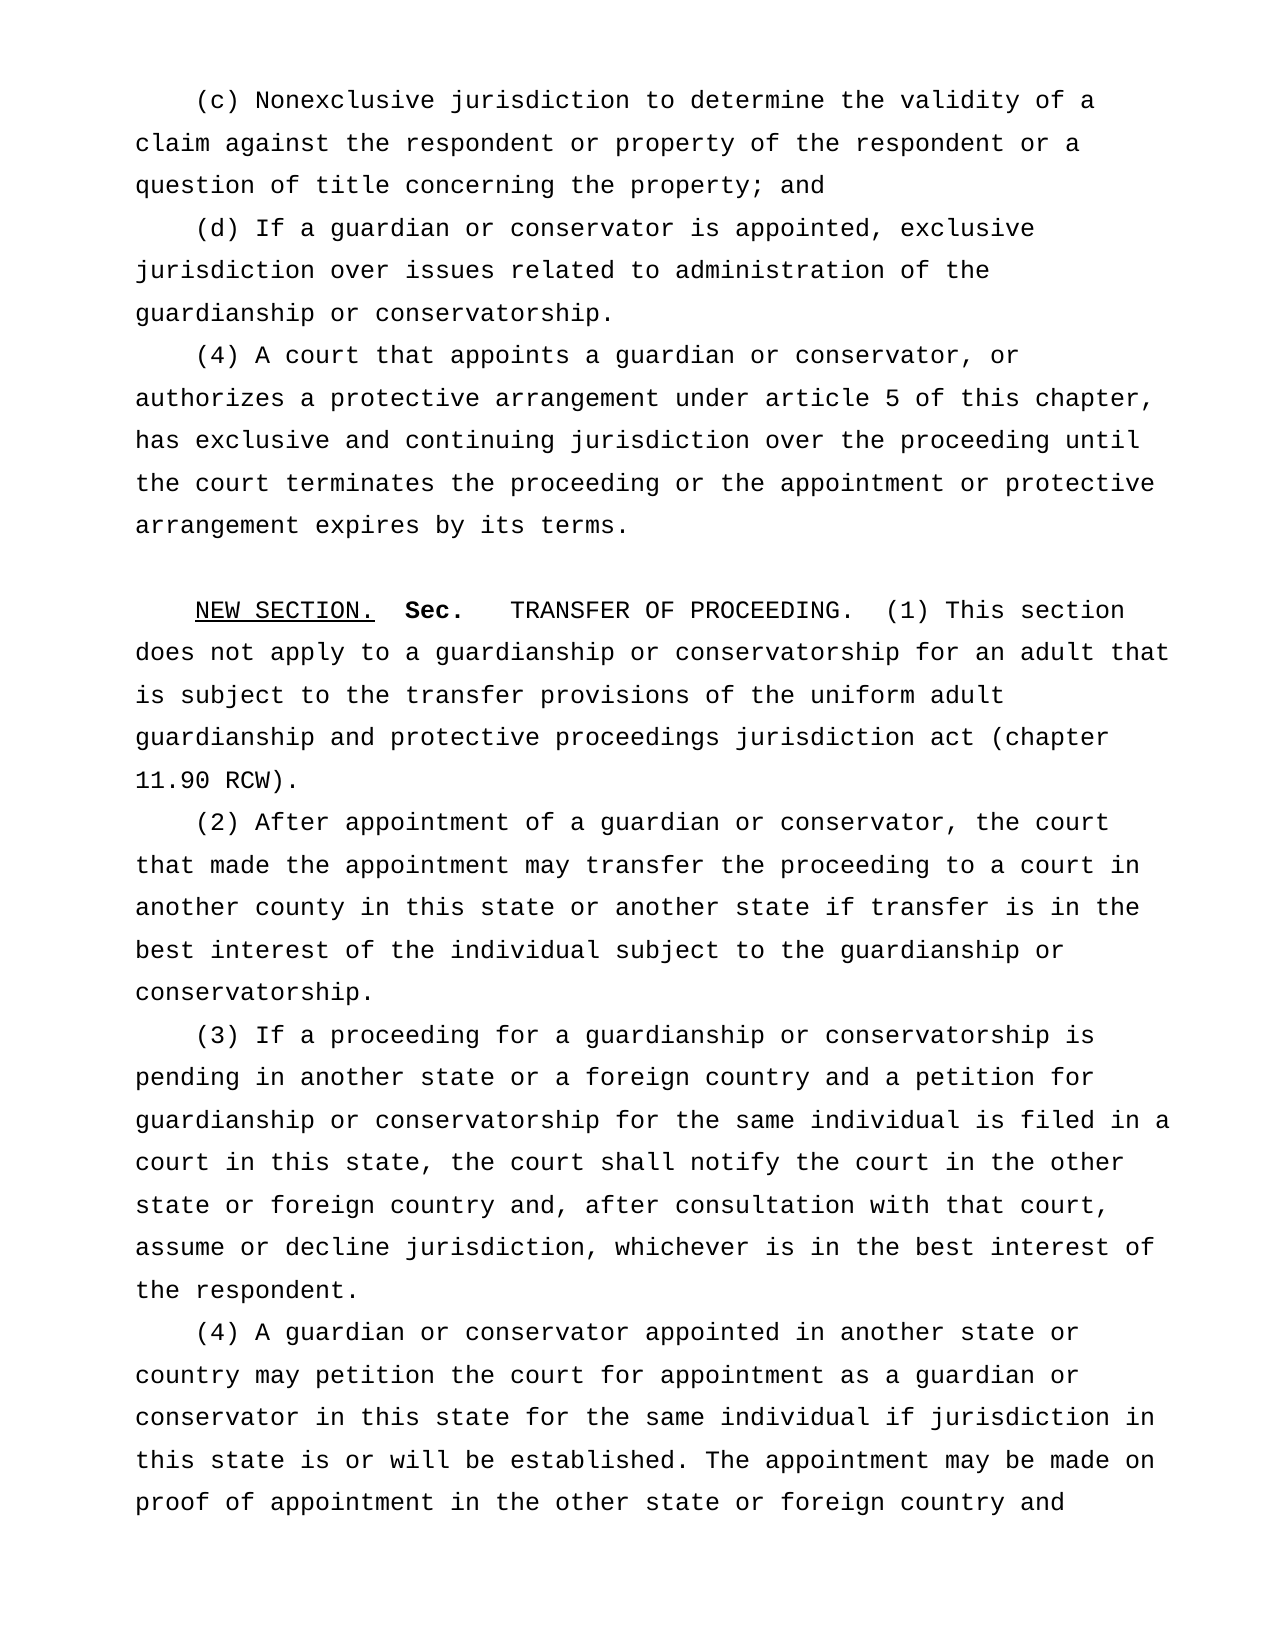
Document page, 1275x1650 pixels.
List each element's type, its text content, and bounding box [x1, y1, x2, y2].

text NEW SECTION. Sec. TRANSFER OF PROCEEDING. (1) This section does not apply to a guardianship or conservatorship for an adult that is subject to the transfer provisions of the uniform adult guardianship and protective proceedings jurisdiction act (chapter 11.90 RCW). [135, 584, 1170, 797]
text (c) Nonexclusive jurisdiction to determine the validity of a claim against the respondent or property of the respondent or a question of title concerning the property; and [135, 75, 1170, 202]
text (4) A court that appoints a guardian or conservator, or authorizes a protective arrangement under article 5 of this chapter, has exclusive and continuing jurisdiction over the proceeding until the court terminates the proceeding or the appointment or protective arrangement expires by its terms. [135, 330, 1170, 542]
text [135, 1307, 1170, 1519]
text (d) If a guardian or conservator is appointed, exclusive jurisdiction over issues related to administration of the guardianship or conservatorship. [135, 202, 1170, 330]
text (3) If a proceeding for a guardianship or conservatorship is pending in another state or a foreign country and a petition for guardianship or conservatorship for the same individual is filed in a court in this state, the court shall notify the court in the other state or foreign country and, after consultation with that court, assume or decline jurisdiction, whichever is in the best interest of the respondent. [135, 1009, 1170, 1307]
text (2) After appointment of a guardian or conservator, the court that made the appointment may transfer the proceeding to a court in another county in this state or another state if transfer is in the best interest of the individual subject to the guardianship or conservatorship. [135, 797, 1170, 1009]
